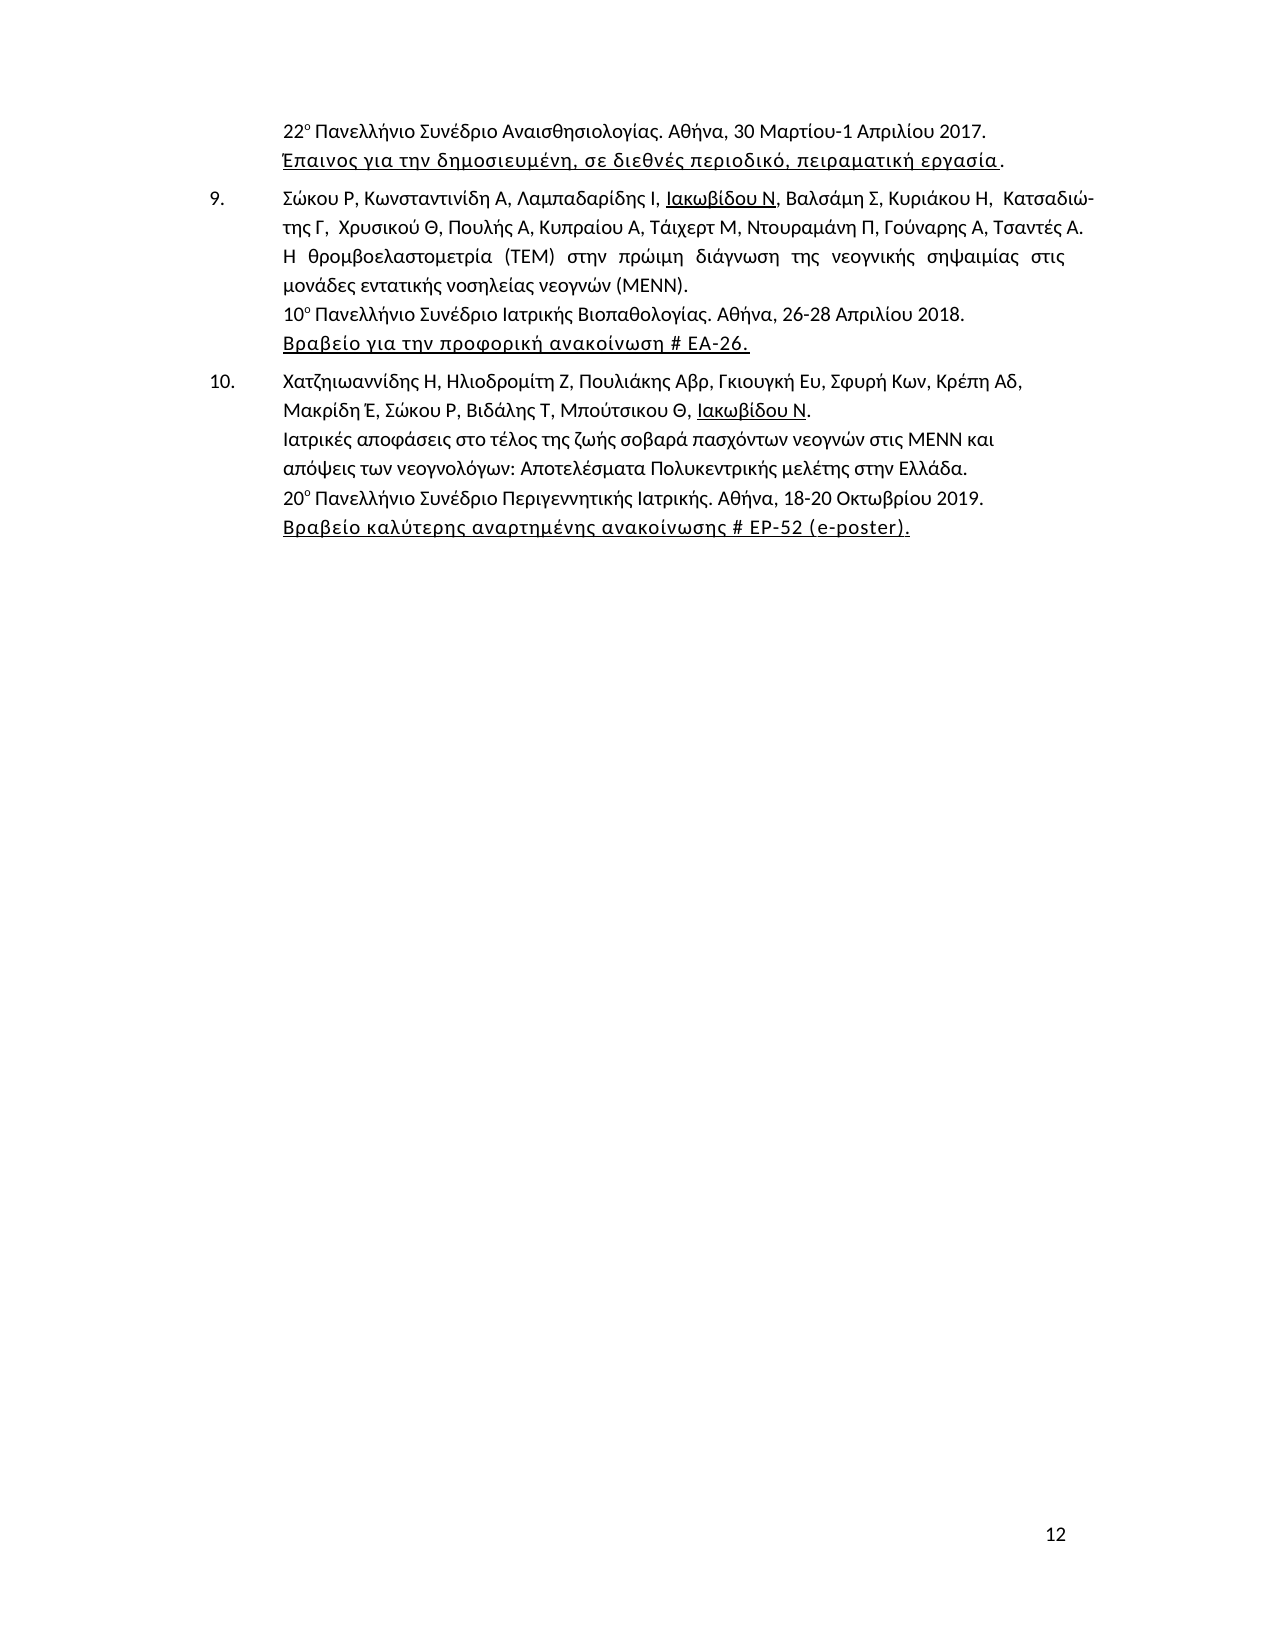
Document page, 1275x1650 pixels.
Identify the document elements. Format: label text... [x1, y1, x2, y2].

text 10ο Πανελλήνιο Συνέδριο Ιατρικής Βιοπαθολογίας. Αθήνα, 26-28 Απριλίου 2018. [283, 301, 1066, 327]
text 20ο Πανελλήνιο Συνέδριο Περιγεννητικής Ιατρικής. Αθήνα, 18-20 Οκτωβρίου 2019. [283, 485, 1066, 510]
text Η θρομβοελαστομετρία (ΤΕΜ) στην πρώιμη διάγνωση της νεογνικής σηψαιμίας στις μονάδες εντατικής νοσηλείας νεογνών (ΜΕΝΝ). [283, 243, 1066, 298]
text Βραβείο καλύτερης αναρτημένης ανακοίνωσης # ΕΡ-52 (e-poster). [268, 514, 1066, 539]
text 22ο Πανελλήνιο Συνέδριο Αναισθησιολογίας. Αθήνα, 30 Μαρτίου-1 Απριλίου 2017. [283, 118, 1066, 143]
text 9. Σώκου Ρ, Κωνσταντινίδη Α, Λαμπαδαρίδης Ι, Ιακωβίδου Ν, Βαλσάμη Σ, Kυριάκου Η, Κατσαδιώ-της Γ, Χρυσικού Θ, Πουλής Α, Κυπραίου Α, Τάιχερτ Μ, Ντουραμάνη Π, Γούναρης Α, Τσαντές Α. [209, 185, 1095, 239]
text Βραβείο για την προφορική ανακοίνωση # ΕΑ-26. [283, 331, 1066, 356]
text Ιατρικές αποφάσεις στο τέλος της ζωής σοβαρά πασχόντων νεογνών στις ΜΕΝΝ και απόψεις των νεογνολόγων: Αποτελέσματα Πολυκεντρικής μελέτης στην Ελλάδα. [283, 426, 1066, 481]
text 10. Χατζηιωαννίδης Η, Ηλιοδρομίτη Ζ, Πουλιάκης Αβρ, Γκιουγκή Ευ, Σφυρή Κων, Κρέπη Αδ, Μακρίδη Έ, Σώκου Ρ, Βιδάλης Τ, Μπούτσικου Θ, Ιακωβίδου Ν. [209, 368, 1066, 423]
text Έπαινος για την δημοσιευμένη, σε διεθνές περιοδικό, πειραματική εργασία. [283, 147, 1066, 173]
